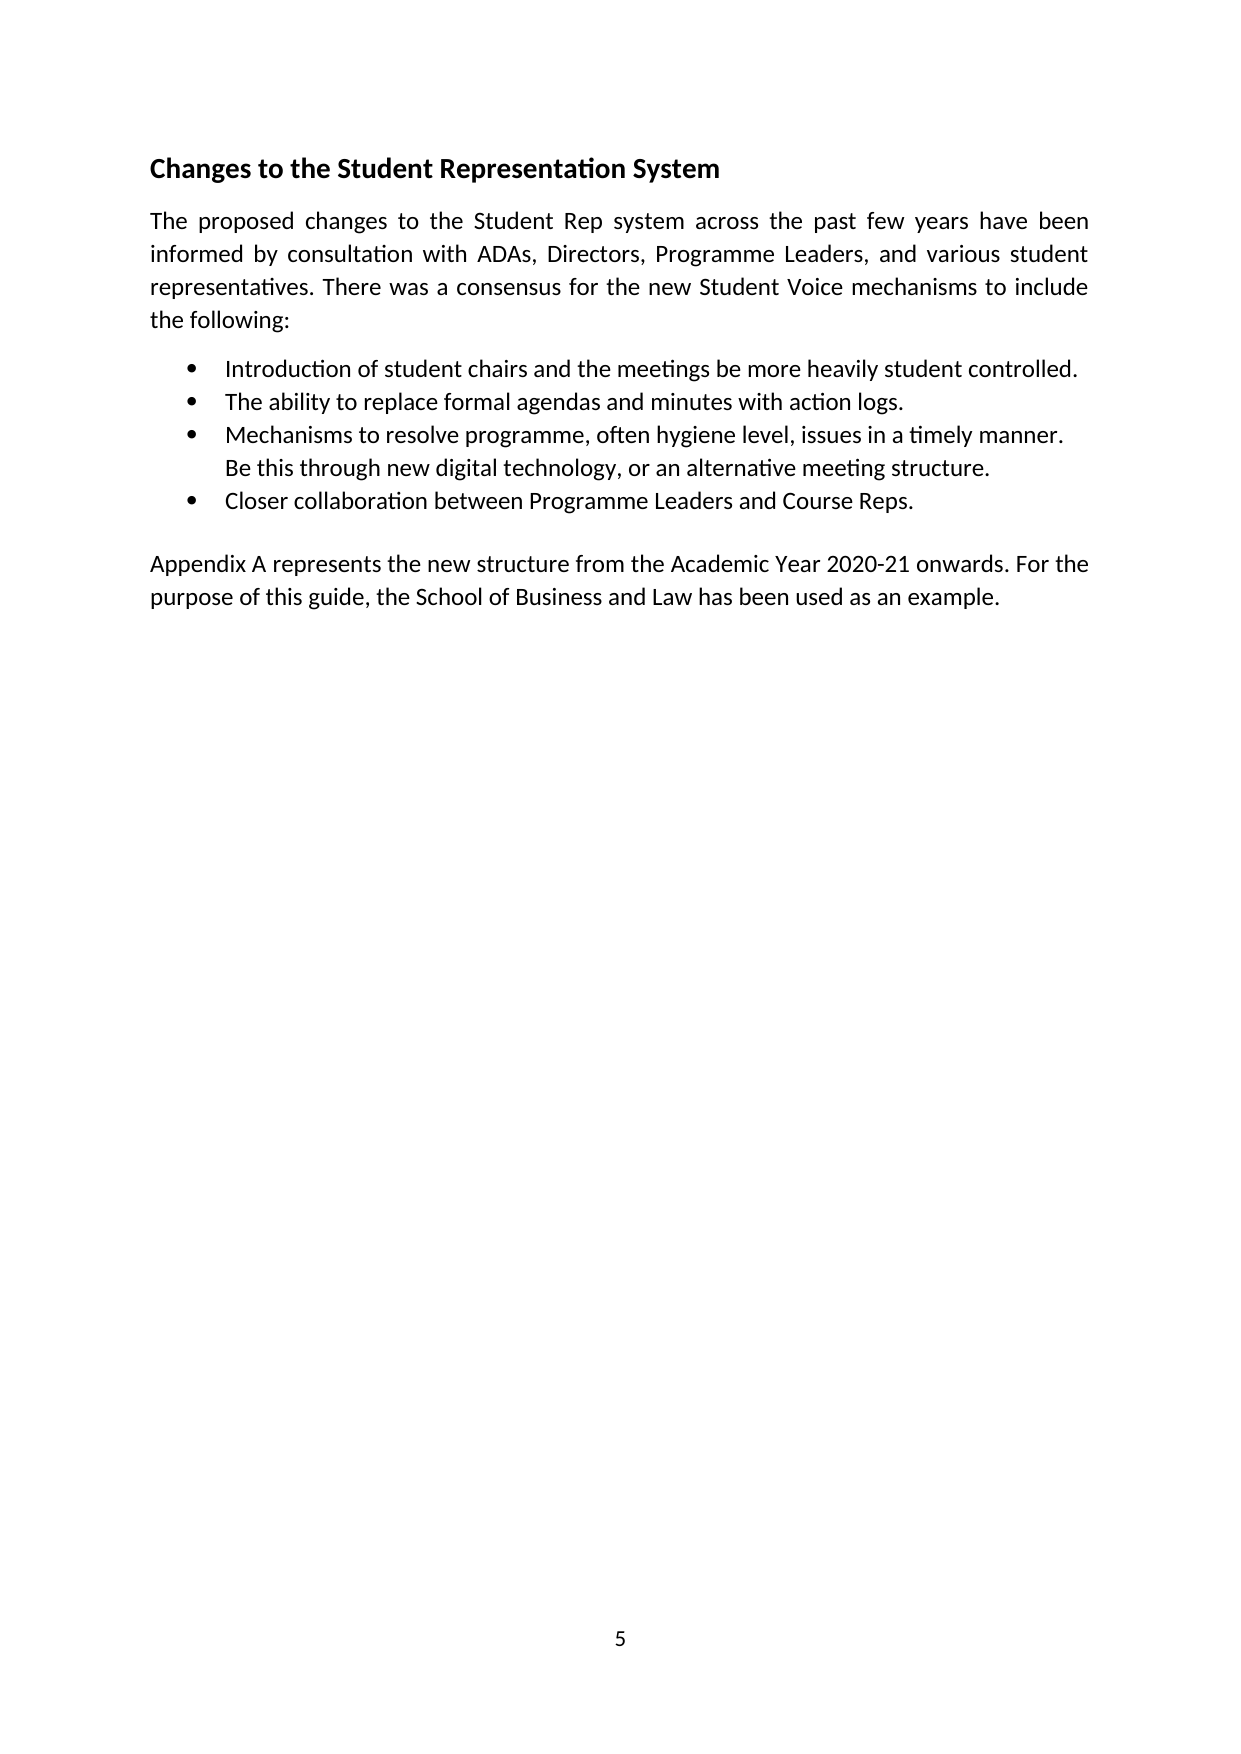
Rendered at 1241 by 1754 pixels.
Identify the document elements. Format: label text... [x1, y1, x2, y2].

list Mechanisms to resolve programme, often hygiene level, issues in a timely manner. Be this through new digital technology, or an alternative meeting structure. [187, 419, 1090, 483]
list The ability to replace formal agendas and minutes with action logs. [187, 386, 1090, 417]
list Introduction of student chairs and the meetings be more heavily student controlled. [187, 353, 1090, 384]
text The proposed changes to the Student Rep system across the past few years have been informed by consultation with ADAs, Directors, Programme Leaders, and various student representatives. There was a consensus for the new Student Voice mechanisms to include the following: [150, 205, 1090, 334]
list Closer collaboration between Programme Leaders and Course Reps. [187, 485, 1090, 516]
text Changes to the Student Representation System [150, 150, 1090, 186]
text Appendix A represents the new structure from the Academic Year 2020-21 onwards. For the purpose of this guide, the School of Business and Law has been used as an example. [150, 548, 1090, 612]
